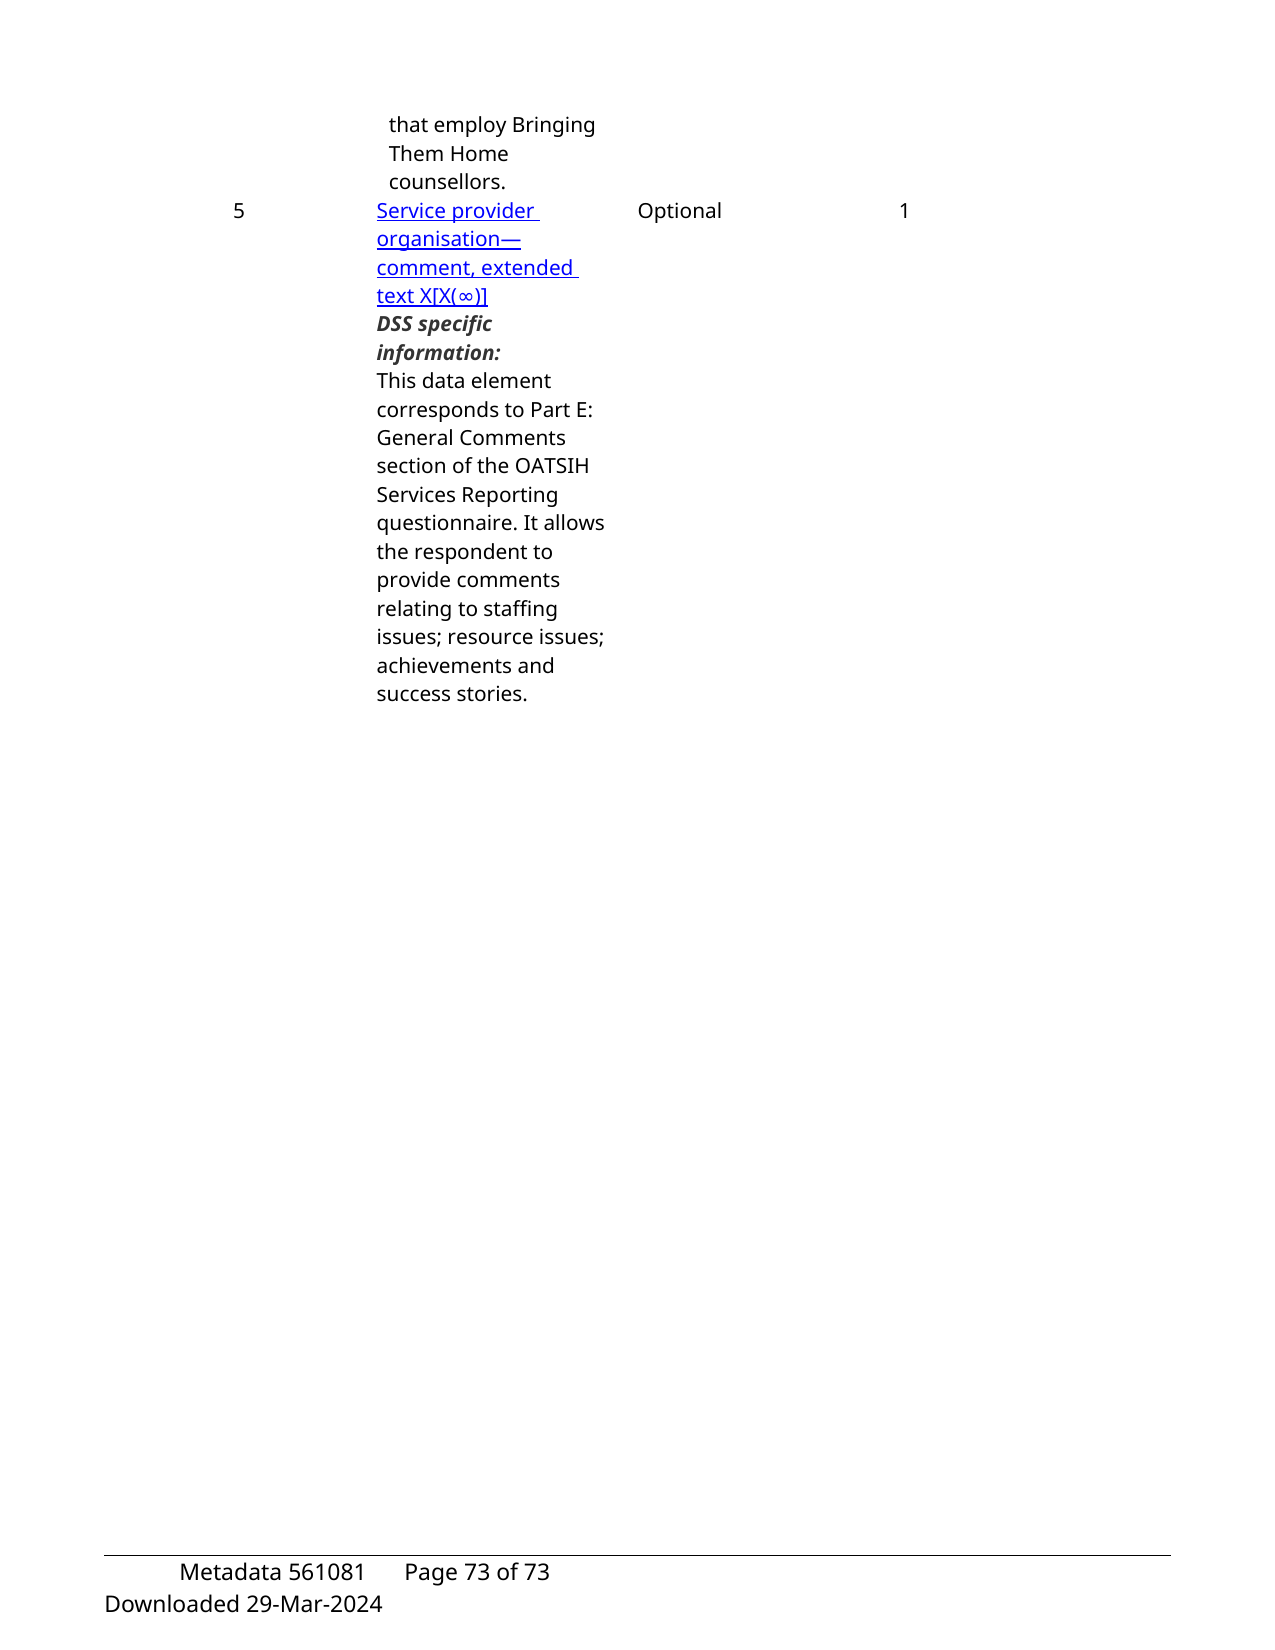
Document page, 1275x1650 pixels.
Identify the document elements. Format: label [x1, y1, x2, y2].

table_cell [93, 110, 1159, 708]
